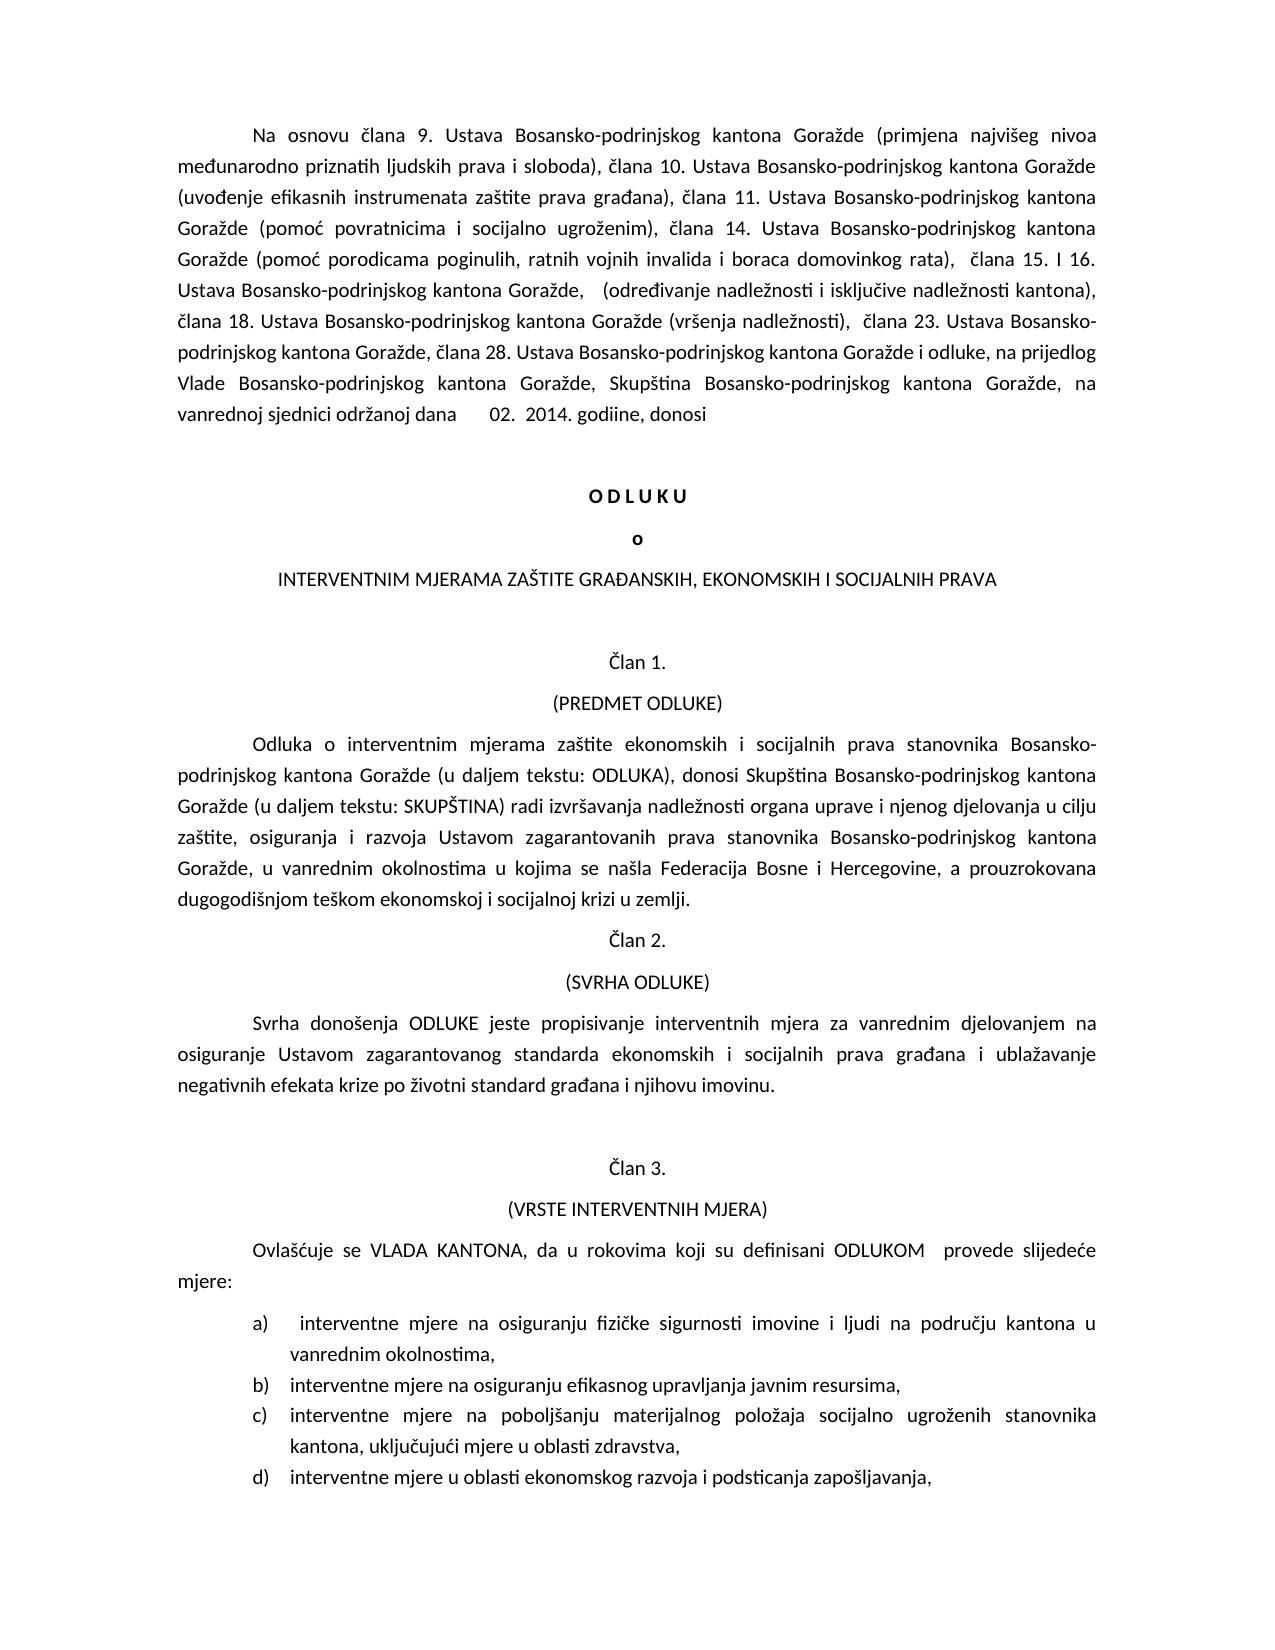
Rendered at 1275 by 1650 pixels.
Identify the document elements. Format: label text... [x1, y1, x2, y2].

text Odluka o interventnim mjerama zaštite ekonomskih i socijalnih prava stanovnika Bosansko-podrinjskog kantona Goražde (u daljem tekstu: ODLUKA), donosi Skupština Bosansko-podrinjskog kantona Goražde (u daljem tekstu: SKUPŠTINA) radi izvršavanja nadležnosti organa uprave i njenog djelovanja u cilju zaštite, osiguranja i razvoja Ustavom zagarantovanih prava stanovnika Bosansko-podrinjskog kantona Goražde, u vanrednim okolnostima u kojima se našla Federacija Bosne i Hercegovine, a prouzrokovana dugogodišnjom teškom ekonomskoj i socijalnoj krizi u zemlji. [177, 732, 1098, 912]
list interventne mjere na osiguranju fizičke sigurnosti imovine i ljudi na području kantona u vanrednim okolnostima, [252, 1310, 1098, 1366]
text (SVRHA ODLUKE) [177, 969, 1098, 994]
text Član 3. [177, 1155, 1098, 1180]
list interventne mjere na osiguranju efikasnog upravljanja javnim resursima, [252, 1372, 1098, 1397]
list interventne mjere na poboljšanju materijalnog položaja socijalno ugroženih stanovnika kantona, uključujući mjere u oblasti zdravstva, [252, 1403, 1098, 1459]
text Ovlašćuje se VLADA KANTONA, da u rokovima koji su definisani ODLUKOM provede slijedeće mjere: [177, 1238, 1098, 1294]
text Član 1. [177, 649, 1098, 674]
text (VRSTE INTERVENTNIH MJERA) [177, 1196, 1098, 1222]
list interventne mjere u oblasti ekonomskog razvoja i podsticanja zapošljavanja, [252, 1464, 1098, 1490]
text Član 2. [177, 928, 1098, 953]
text INTERVENTNIM MJERAMA ZAŠTITE GRAĐANSKIH, EKONOMSKIH I SOCIJALNIH PRAVA [177, 566, 1098, 592]
text (PREDMET ODLUKE) [177, 690, 1098, 716]
text o [177, 525, 1098, 550]
text Svrha donošenja ODLUKE jeste propisivanje interventnih mjera za vanrednim djelovanjem na osiguranje Ustavom zagarantovanog standarda ekonomskih i socijalnih prava građana i ublažavanje negativnih efekata krize po životni standard građana i njihovu imovinu. [177, 1010, 1098, 1098]
text O D L U K U [177, 483, 1098, 509]
text Na osnovu člana 9. Ustava Bosansko-podrinjskog kantona Goražde (primjena najvišeg nivoa međunarodno priznatih ljudskih prava i sloboda), člana 10. Ustava Bosansko-podrinjskog kantona Goražde (uvođenje efikasnih instrumenata zaštite prava građana), člana 11. Ustava Bosansko-podrinjskog kantona Goražde (pomoć povratnicima i socijalno ugroženim), člana 14. Ustava Bosansko-podrinjskog kantona Goražde (pomoć porodicama poginulih, ratnih vojnih invalida i boraca domovinkog rata), člana 15. I 16. Ustava Bosansko-podrinjskog kantona Goražde, (određivanje nadležnosti i isključive nadležnosti kantona), člana 18. Ustava Bosansko-podrinjskog kantona Goražde (vršenja nadležnosti), člana 23. Ustava Bosansko-podrinjskog kantona Goražde, člana 28. Ustava Bosansko-podrinjskog kantona Goražde i odluke, na prijedlog Vlade Bosansko-podrinjskog kantona Goražde, Skupština Bosansko-podrinjskog kantona Goražde, na vanrednoj sjednici održanoj dana 02. 2014. godiine, donosi [177, 122, 1098, 426]
